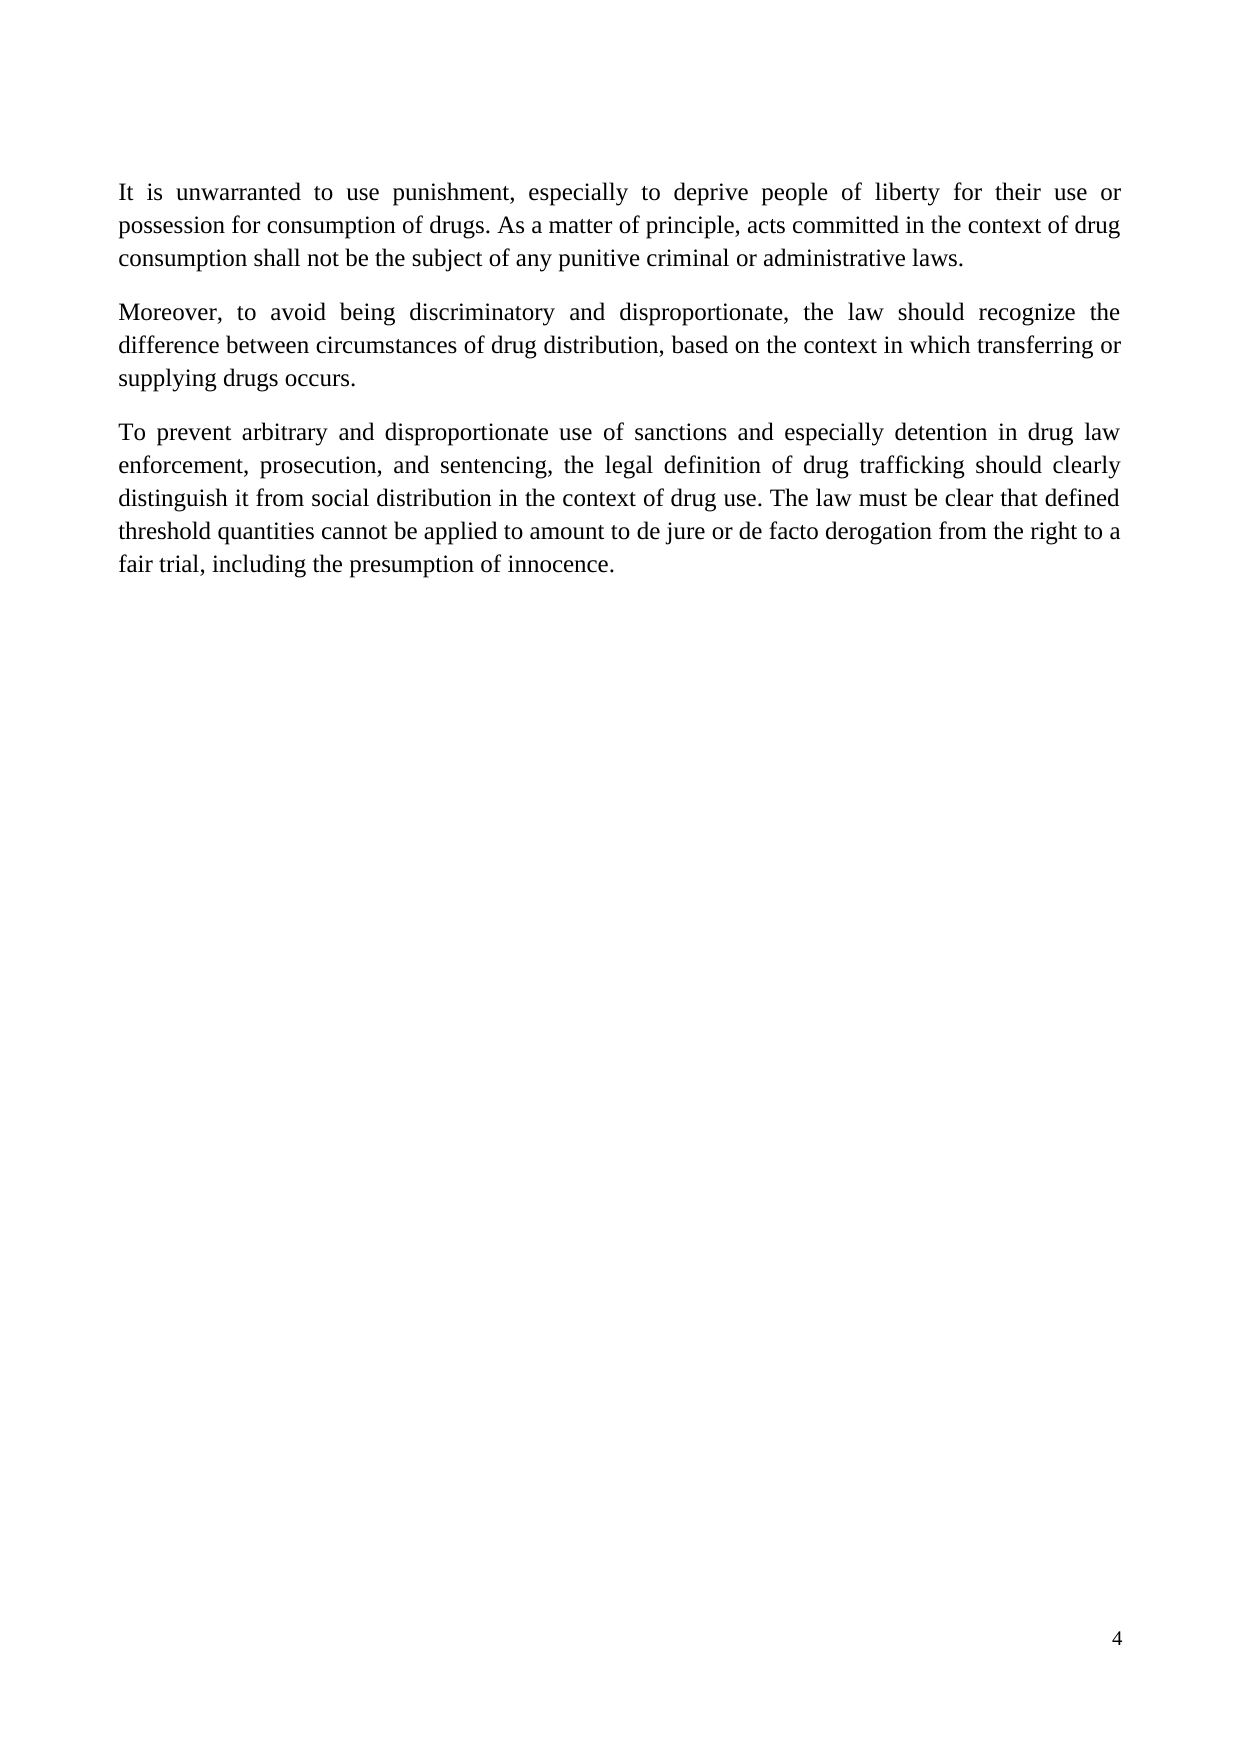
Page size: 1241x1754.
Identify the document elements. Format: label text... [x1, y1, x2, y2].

text It is unwarranted to use punishment, especially to deprive people of liberty for their use or possession for consumption of drugs. As a matter of principle, acts committed in the context of drug consumption shall not be the subject of any punitive criminal or administrative laws. [118, 177, 1122, 272]
text Moreover, to avoid being discriminatory and disproportionate, the law should recognize the difference between circumstances of drug distribution, based on the context in which transferring or supplying drugs occurs. [118, 297, 1122, 392]
text To prevent arbitrary and disproportionate use of sanctions and especially detention in drug law enforcement, prosecution, and sentencing, the legal definition of drug trafficking should clearly distinguish it from social distribution in the context of drug use. The law must be clear that defined threshold quantities cannot be applied to amount to de jure or de facto derogation from the right to a fair trial, including the presumption of innocence. [118, 417, 1122, 578]
